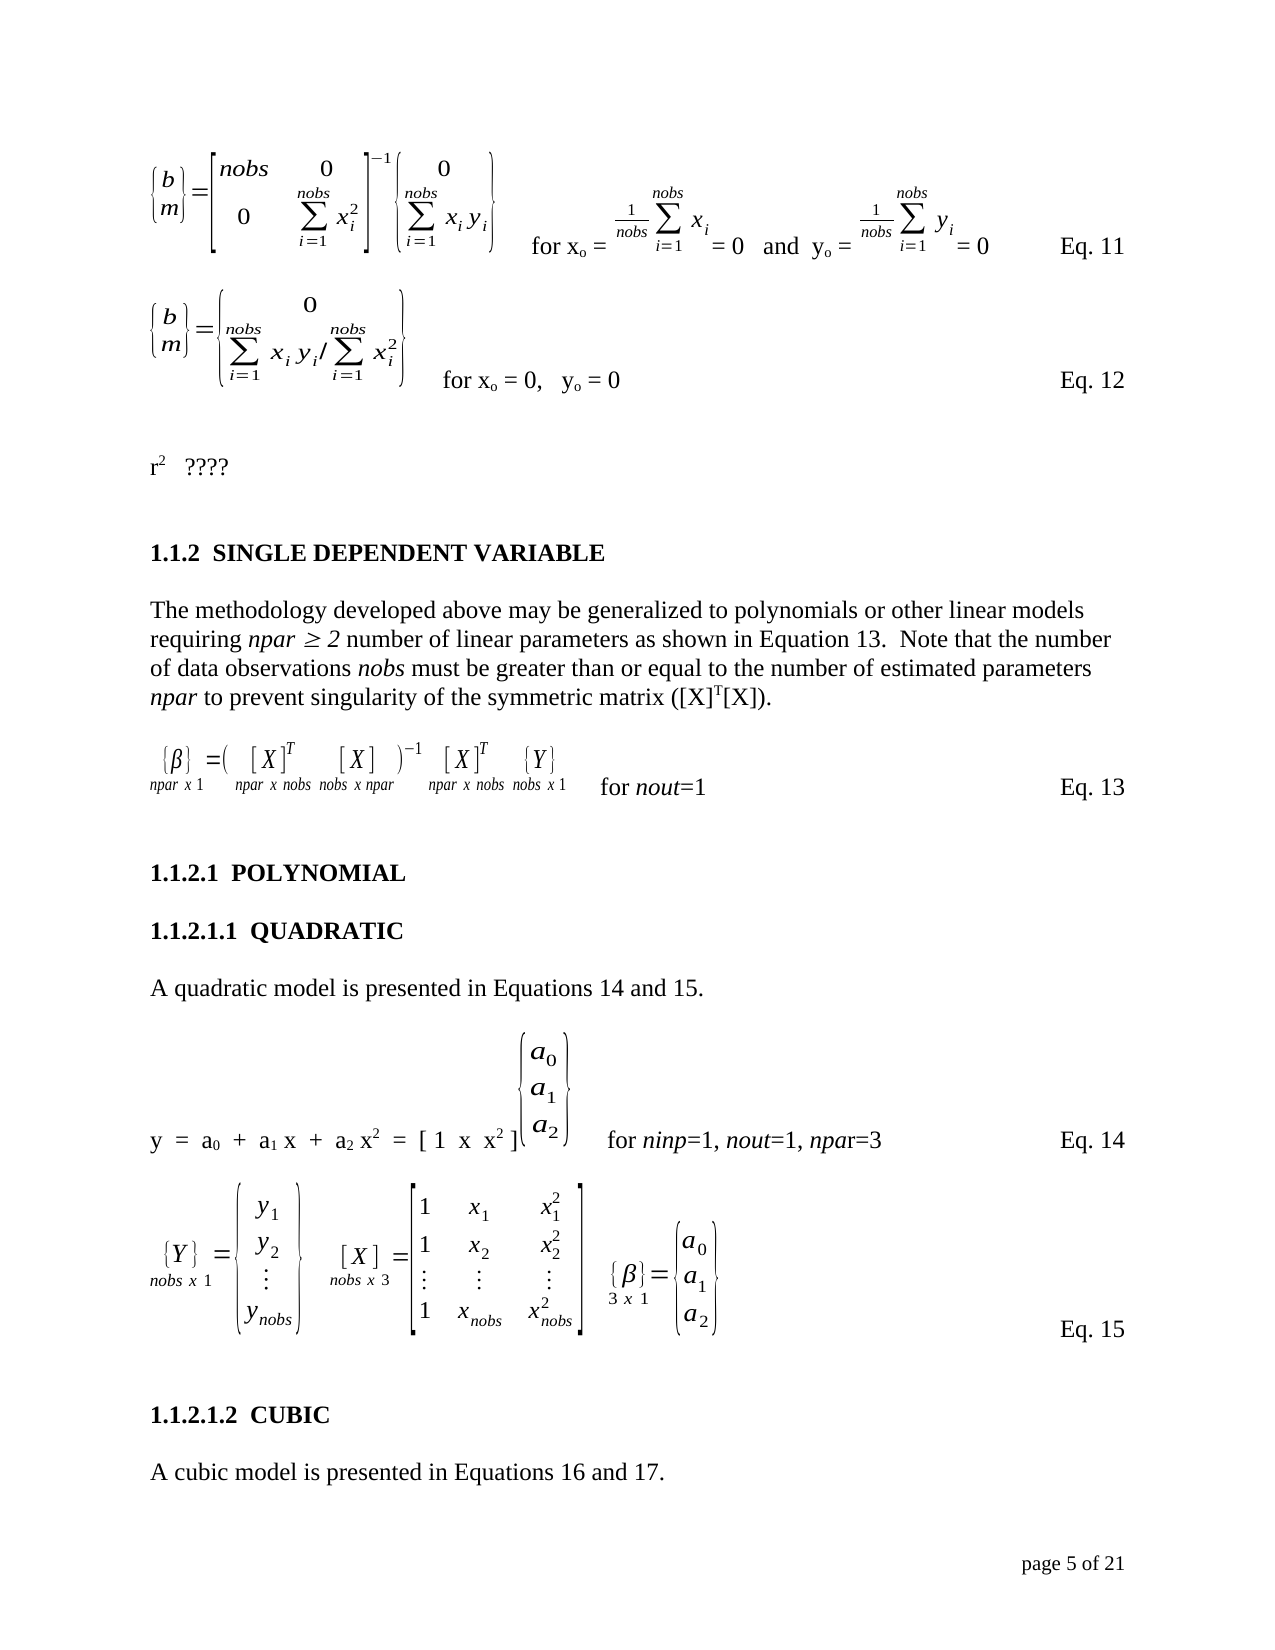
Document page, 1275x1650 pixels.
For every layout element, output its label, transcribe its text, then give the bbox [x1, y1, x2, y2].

text for xo = = 0 and yo = = 0 Eq. 11 [150, 150, 1125, 260]
text y = a0 + a1 x + a2 x2 = [ 1 x x2 ] for ninp=1, nout=1, npar=3 Eq. 14 [150, 1031, 1125, 1153]
text A cubic model is presented in Equations 16 and 17. [150, 1457, 1125, 1486]
text 1.1.2.1 POLYNOMIAL [150, 858, 1125, 887]
text r2 ???? [150, 452, 1125, 481]
text Eq. 15 [150, 1182, 1125, 1342]
text 1.1.2.1.2 CUBIC [150, 1400, 1125, 1429]
text The methodology developed above may be generalized to polynomials or other linear models requiring npar 2 number of linear parameters as shown in Equation 13. Note that the number of data observations nobs must be greater than or equal to the number of estimated parameters npar to prevent singularity of the symmetric matrix ([X]T[X]). [150, 596, 1125, 711]
text A quadratic model is presented in Equations 14 and 15. [150, 973, 1125, 1002]
text 1.1.2.1.1 QUADRATIC [150, 916, 1125, 945]
text 1.1.2 SINGLE DEPENDENT VARIABLE [150, 538, 1125, 567]
text for xo = 0, yo = 0 Eq. 12 [150, 289, 1125, 394]
text for nout=1 Eq. 13 [150, 739, 1125, 801]
